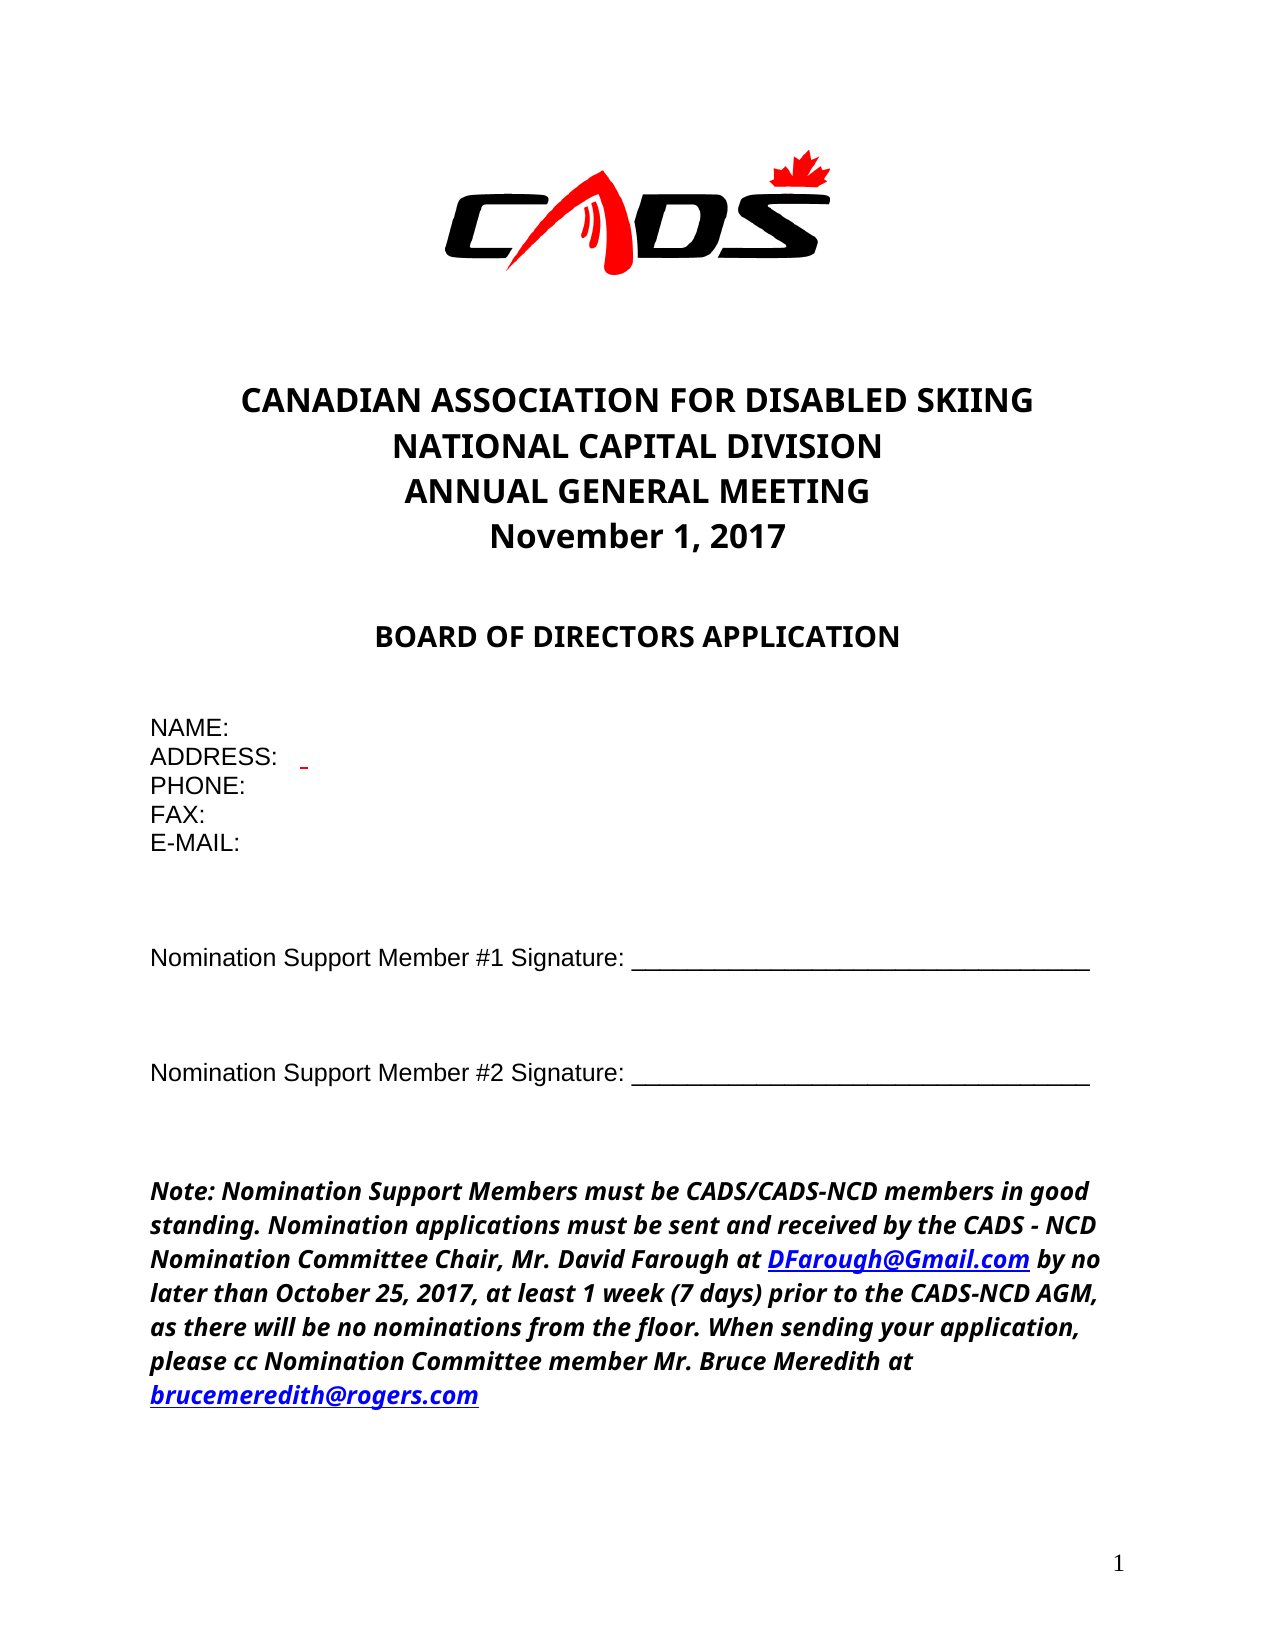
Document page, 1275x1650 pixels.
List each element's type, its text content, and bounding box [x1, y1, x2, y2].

picture [445, 150, 830, 275]
text PHONE: [150, 771, 1125, 800]
text November 1, 2017 [150, 513, 1125, 559]
text Nomination Support Member #2 Signature: _________________________________ [150, 1058, 1125, 1087]
text CANADIAN ASSOCIATION FOR DISABLED SKIING [150, 377, 1125, 422]
text E-MAIL: [150, 828, 1125, 857]
text BOARD OF DIRECTORS APPLICATION [150, 616, 1125, 656]
text NATIONAL CAPITAL DIVISION [150, 422, 1125, 468]
text ADDRESS: [150, 742, 1125, 771]
text ANNUAL GENERAL MEETING [150, 468, 1125, 513]
text Note: Nomination Support Members must be CADS/CADS-NCD members in good standing. Nomination applications must be sent and received by the CADS - NCD Nomination Committee Chair, Mr. David Farough at DFarough@Gmail.com by no later than October 25, 2017, at least 1 week (7 days) prior to the CADS-NCD AGM, as there will be no nominations from the floor. When sending your application, please cc Nomination Committee member Mr. Bruce Meredith at brucemeredith@rogers.com [150, 1173, 1125, 1412]
text Nomination Support Member #1 Signature: _________________________________ [150, 943, 1125, 972]
text NAME: [150, 713, 1125, 742]
text FAX: [150, 800, 1125, 828]
